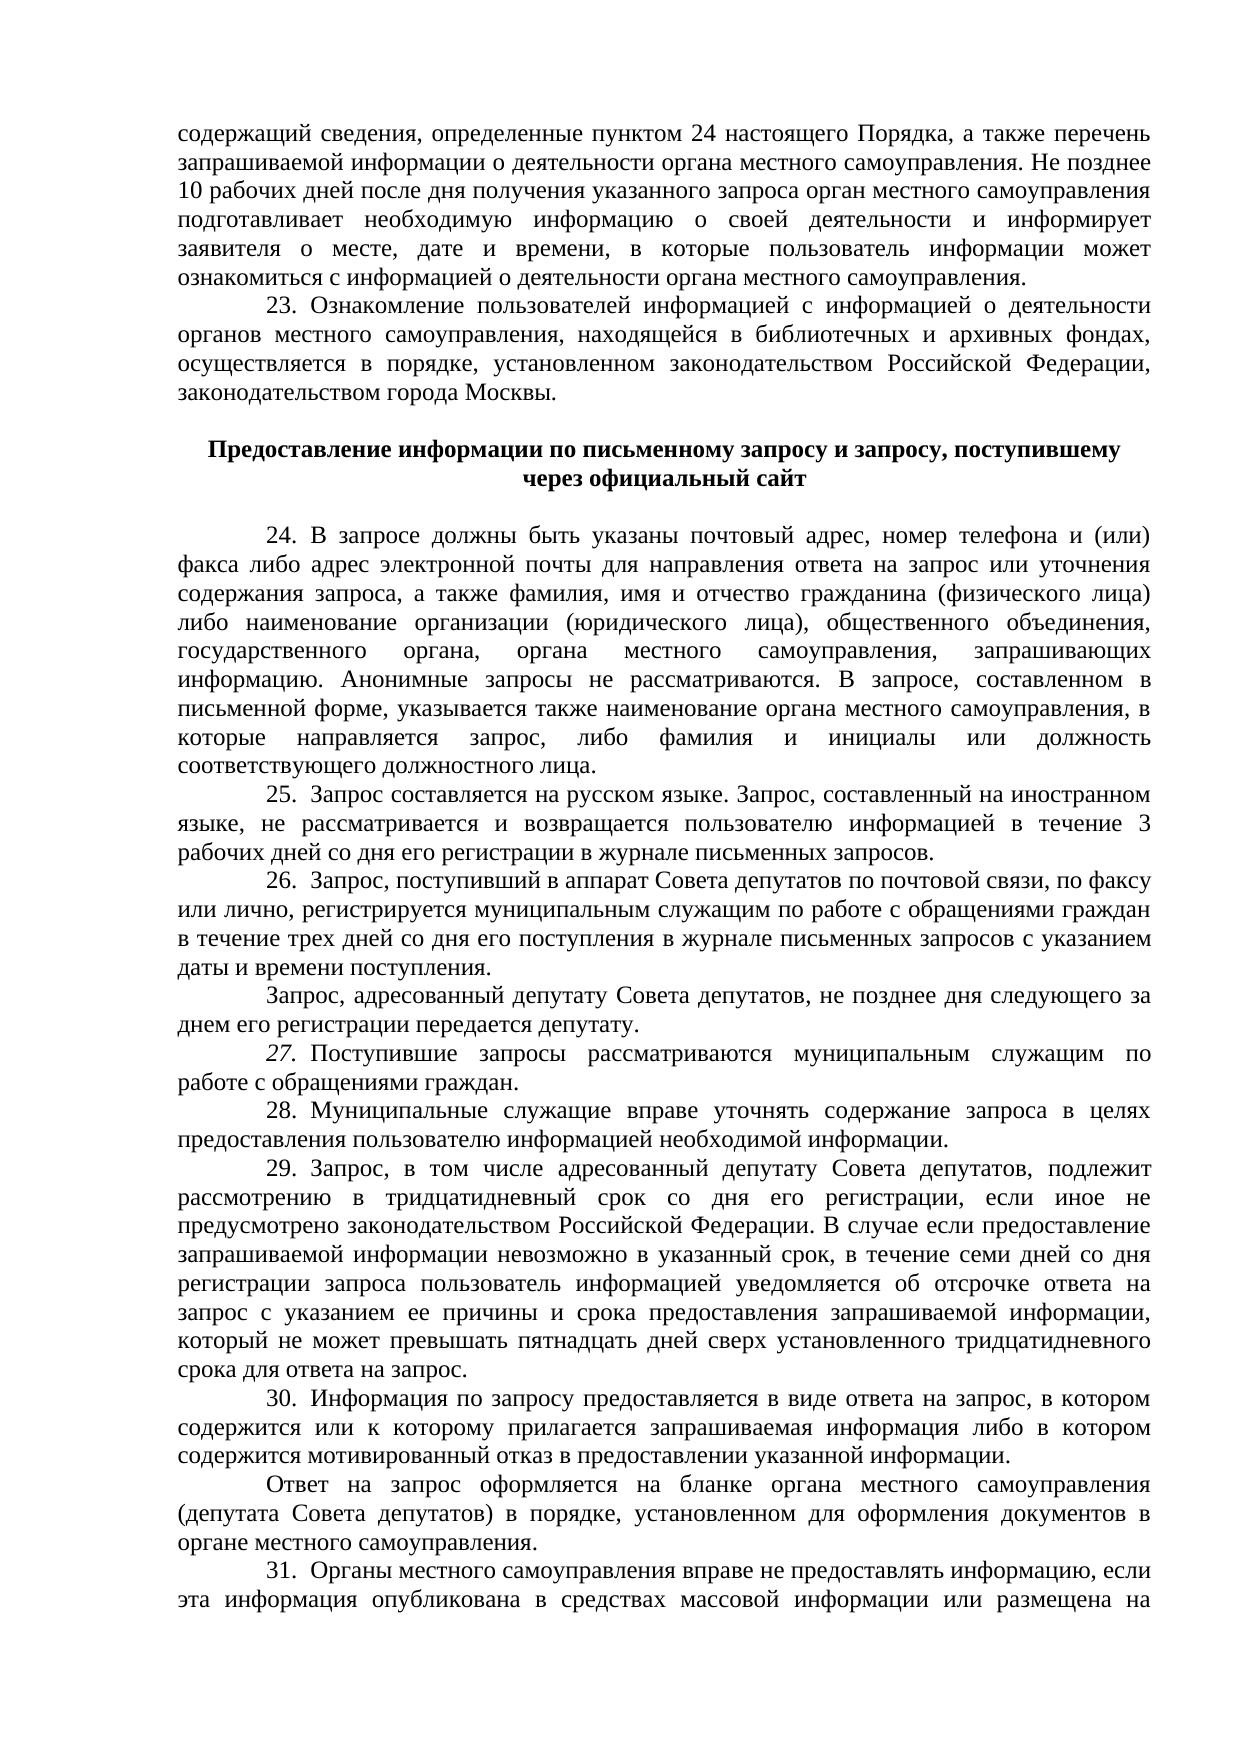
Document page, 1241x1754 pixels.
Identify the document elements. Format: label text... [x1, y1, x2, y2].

list Запрос, поступивший в аппарат Совета депутатов по почтовой связи, по факсу или лично, регистрируется муниципальным служащим по работе с обращениями граждан в течение трех дней со дня его поступления в журнале письменных запросов с указанием даты и времени поступления. [177, 866, 1152, 981]
list Муниципальные служащие вправе уточнять содержание запроса в целях предоставления пользователю информацией необходимой информации. [177, 1096, 1152, 1153]
list Информация по запросу предоставляется в виде ответа на запрос, в котором содержится или к которому прилагается запрашиваемая информация либо в котором содержится мотивированный отказ в предоставлении указанной информации. [177, 1383, 1152, 1469]
text Запрос, адресованный депутату Совета депутатов, не позднее дня следующего за днем его регистрации передается депутату. [177, 981, 1152, 1038]
text Предоставление информации по письменному запросу и запросу, поступившему через официальный сайт [177, 434, 1152, 492]
list Ознакомление пользователей информацией с информацией о деятельности органов местного самоуправления, находящейся в библиотечных и архивных фондах, осуществляется в порядке, установленном законодательством Российской Федерации, законодательством города Москвы. [177, 291, 1152, 406]
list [177, 118, 1152, 291]
text Ответ на запрос оформляется на бланке органа местного самоуправления (депутата Совета депутатов) в порядке, установленном для оформления документов в органе местного самоуправления. [177, 1469, 1152, 1556]
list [177, 1556, 1152, 1613]
list Поступившие запросы рассматриваются муниципальным служащим по работе с обращениями граждан. [177, 1038, 1152, 1096]
list Запрос, в том числе адресованный депутату Совета депутатов, подлежит рассмотрению в тридцатидневный срок со дня его регистрации, если иное не предусмотрено законодательством Российской Федерации. В случае если предоставление запрашиваемой информации невозможно в указанный срок, в течение семи дней со дня регистрации запроса пользователь информацией уведомляется об отсрочке ответа на запрос с указанием ее причины и срока предоставления запрашиваемой информации, который не может превышать пятнадцать дней сверх установленного тридцатидневного срока для ответа на запрос. [177, 1153, 1152, 1383]
list Запрос составляется на русском языке. Запрос, составленный на иностранном языке, не рассматривается и возвращается пользователю информацией в течение 3 рабочих дней со дня его регистрации в журнале письменных запросов. [177, 779, 1152, 866]
list В запросе должны быть указаны почтовый адрес, номер телефона и (или) факса либо адрес электронной почты для направления ответа на запрос или уточнения содержания запроса, а также фамилия, имя и отчество гражданина (физического лица) либо наименование организации (юридического лица), общественного объединения, государственного органа, органа местного самоуправления, запрашивающих информацию. Анонимные запросы не рассматриваются. В запросе, составленном в письменной форме, указывается также наименование органа местного самоуправления, в которые направляется запрос, либо фамилия и инициалы или должность соответствующего должностного лица. [177, 521, 1152, 779]
